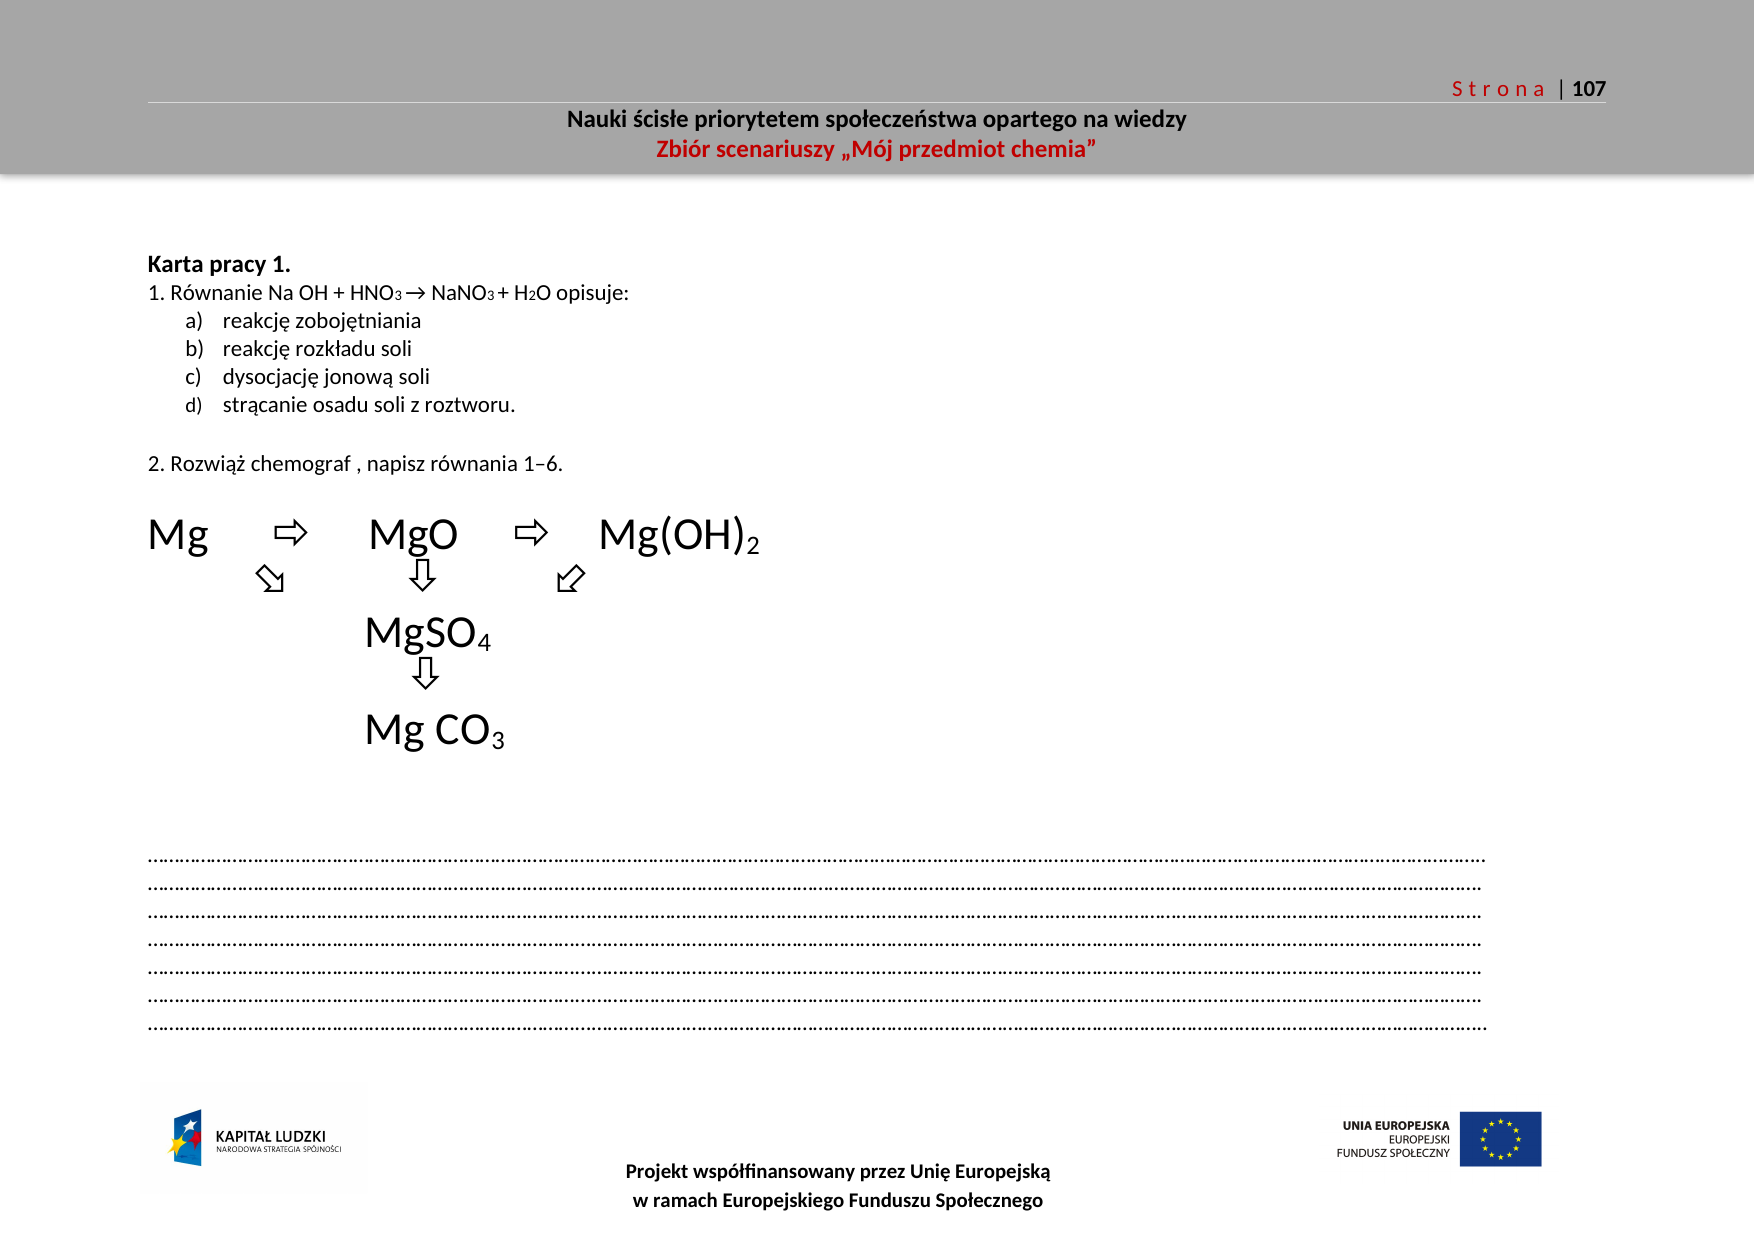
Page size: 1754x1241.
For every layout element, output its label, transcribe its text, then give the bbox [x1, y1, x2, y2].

picture [1318, 1094, 1560, 1184]
text 2. Rozwiąż chemograf , napisz równania 1–6. [148, 449, 1606, 477]
text Mg MgO Mg(OH)2 [148, 505, 1606, 561]
list reakcję zobojętniania [185, 306, 1606, 334]
text ……………………………………………………………………………………………………………………………………………………………………………………………………………………………….. [148, 840, 1606, 868]
text ………………………………………………………………………...……………………………………………………………………………………………………………………………………………………. [148, 896, 1606, 924]
text ………………………………………………………………………...…………………………………………………………………………………………………………………………………………………….. [148, 1008, 1606, 1036]
text MgSO4 [148, 602, 1606, 658]
text ………………………………………………………………………...……………………………………………………………………………………………………………………………………………………. [148, 924, 1606, 952]
text 1. Równanie Na OH + HNO3 → NaNO3 + H2O opisuje: [148, 278, 1606, 306]
text Karta pracy 1. [148, 248, 1606, 278]
list dysocjację jonową soli [185, 362, 1606, 390]
text ………………………………………………………………………...……………………………………………………………………………………………………………………………………………………. [148, 952, 1606, 980]
list reakcję rozkładu soli [185, 334, 1606, 362]
text ………………………………………………………………………...……………………………………………………………………………………………………………………………………………………. [148, 980, 1606, 1008]
text ………………………………………………………………………...……………………………………………………………………………………………………………………………………………………. [148, 868, 1606, 896]
text Mg CO3 [148, 700, 1606, 756]
list strącanie osadu soli z roztworu. [185, 390, 1606, 418]
picture [139, 1082, 368, 1194]
